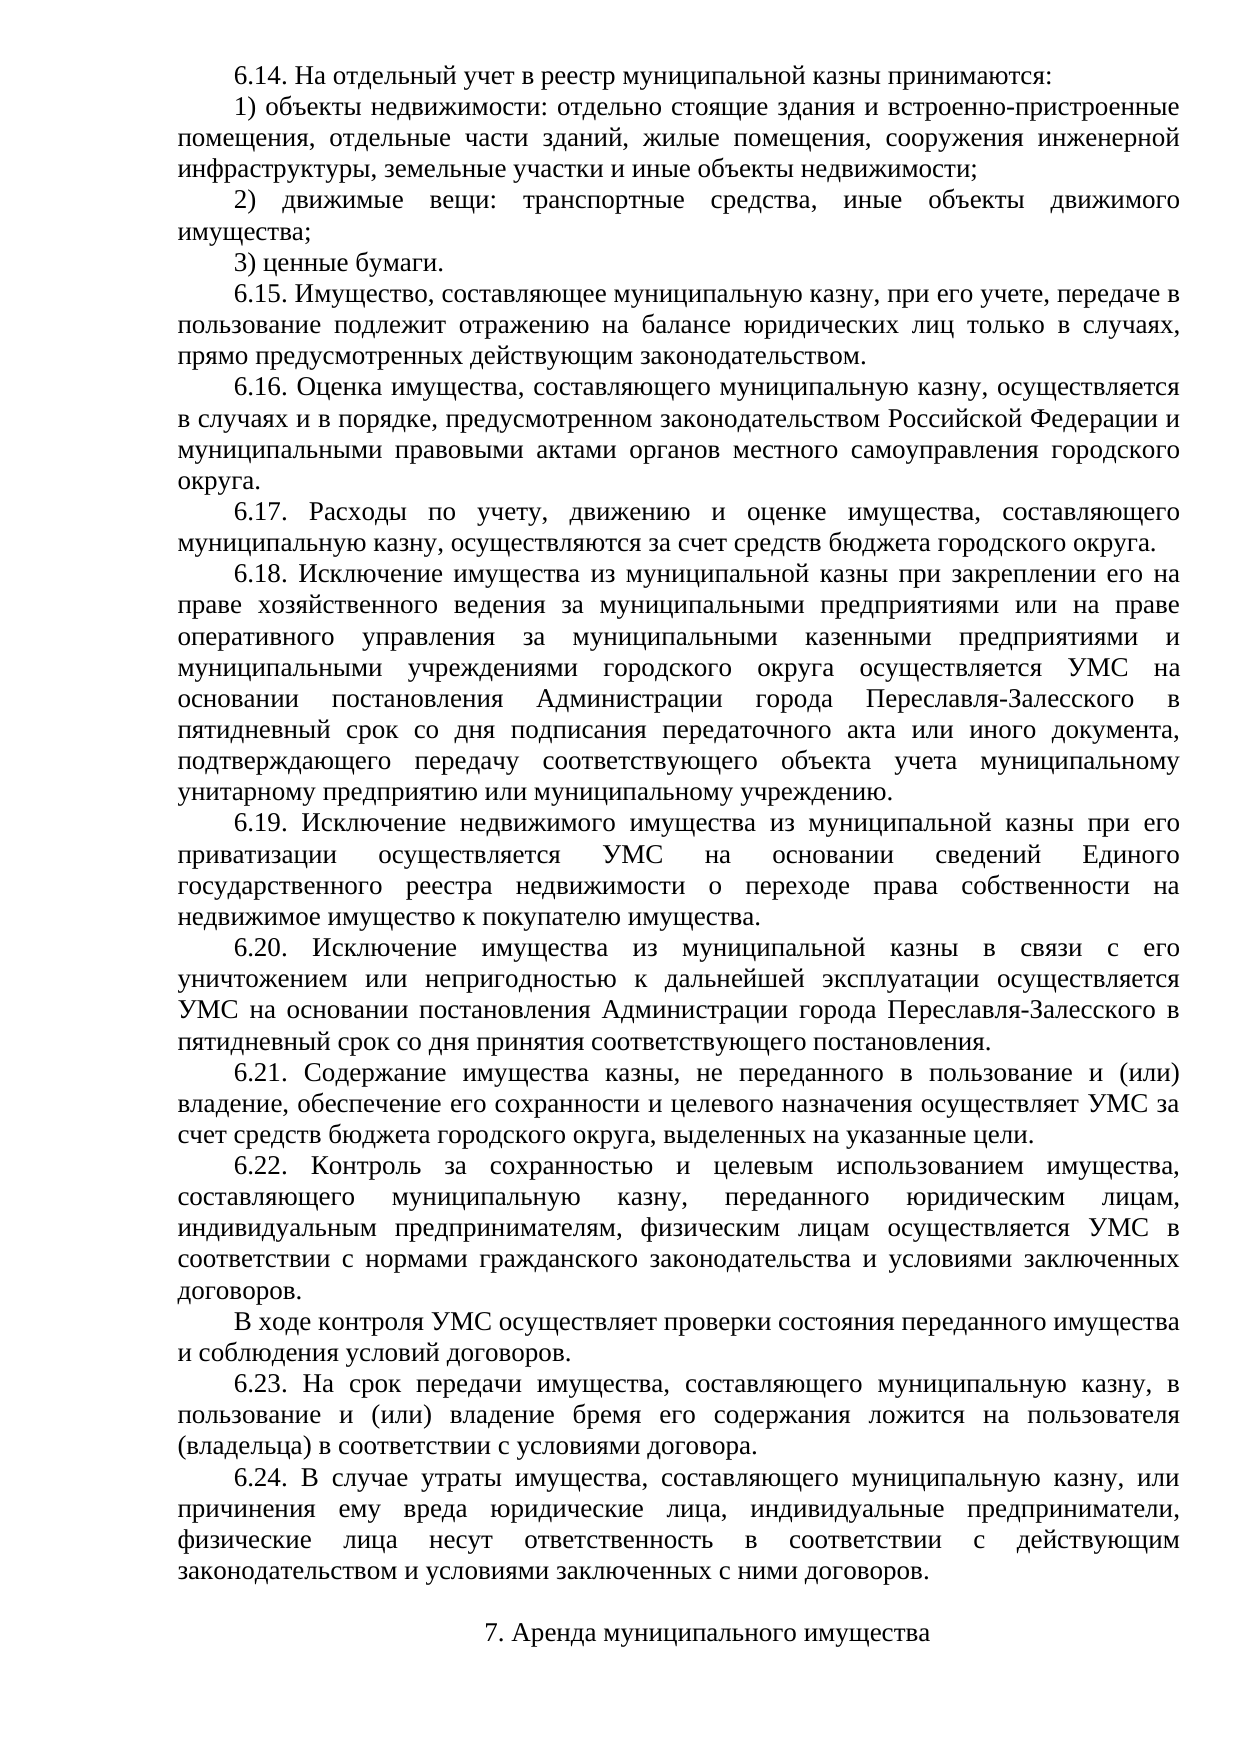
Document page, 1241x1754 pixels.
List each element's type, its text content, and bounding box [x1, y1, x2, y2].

text 2) движимые вещи: транспортные средства, иные объекты движимого имущества; [177, 184, 1181, 246]
text 6.17. Расходы по учету, движению и оценке имущества, составляющего муниципальную казну, осуществляются за счет средств бюджета городского округа. [177, 495, 1181, 557]
text 6.15. Имущество, составляющее муниципальную казну, при его учете, передаче в пользование подлежит отражению на балансе юридических лиц только в случаях, прямо предусмотренных действующим законодательством. [177, 277, 1181, 371]
text 6.20. Исключение имущества из муниципальной казны в связи с его уничтожением или непригодностью к дальнейшей эксплуатации осуществляется УМС на основании постановления Администрации города Переславля-Залесского в пятидневный срок со дня принятия соответствующего постановления. [177, 931, 1181, 1056]
text 6.22. Контроль за сохранностью и целевым использованием имущества, составляющего муниципальную казну, переданного юридическим лицам, индивидуальным предпринимателям, физическим лицам осуществляется УМС в соответствии с нормами гражданского законодательства и условиями заключенных договоров. [177, 1149, 1181, 1305]
text 6.24. В случае утраты имущества, составляющего муниципальную казну, или причинения ему вреда юридические лица, индивидуальные предприниматели, физические лица несут ответственность в соответствии с действующим законодательством и условиями заключенных с ними договоров. [177, 1461, 1181, 1585]
text 6.14. На отдельный учет в реестр муниципальной казны принимаются: [177, 59, 1181, 90]
text 6.18. Исключение имущества из муниципальной казны при закреплении его на праве хозяйственного ведения за муниципальными предприятиями или на праве оперативного управления за муниципальными казенными предприятиями и муниципальными учреждениями городского округа осуществляется УМС на основании постановления Администрации города Переславля-Залесского в пятидневный срок со дня подписания передаточного акта или иного документа, подтверждающего передачу соответствующего объекта учета муниципальному унитарному предприятию или муниципальному учреждению. [177, 557, 1181, 807]
text 6.19. Исключение недвижимого имущества из муниципальной казны при его приватизации осуществляется УМС на основании сведений Единого государственного реестра недвижимости о переходе права собственности на недвижимое имущество к покупателю имущества. [177, 807, 1181, 931]
text 3) ценные бумаги. [177, 246, 1181, 277]
text В ходе контроля УМС осуществляет проверки состояния переданного имущества и соблюдения условий договоров. [177, 1305, 1181, 1367]
title 7. Аренда муниципального имущества [177, 1616, 1181, 1647]
text 6.16. Оценка имущества, составляющего муниципальную казну, осуществляется в случаях и в порядке, предусмотренном законодательством Российской Федерации и муниципальными правовыми актами органов местного самоуправления городского округа. [177, 371, 1181, 495]
text 6.21. Содержание имущества казны, не переданного в пользование и (или) владение, обеспечение его сохранности и целевого назначения осуществляет УМС за счет средств бюджета городского округа, выделенных на указанные цели. [177, 1056, 1181, 1149]
text 6.23. На срок передачи имущества, составляющего муниципальную казну, в пользование и (или) владение бремя его содержания ложится на пользователя (владельца) в соответствии с условиями договора. [177, 1367, 1181, 1461]
text 1) объекты недвижимости: отдельно стоящие здания и встроенно-пристроенные помещения, отдельные части зданий, жилые помещения, сооружения инженерной инфраструктуры, земельные участки и иные объекты недвижимости; [177, 90, 1181, 184]
